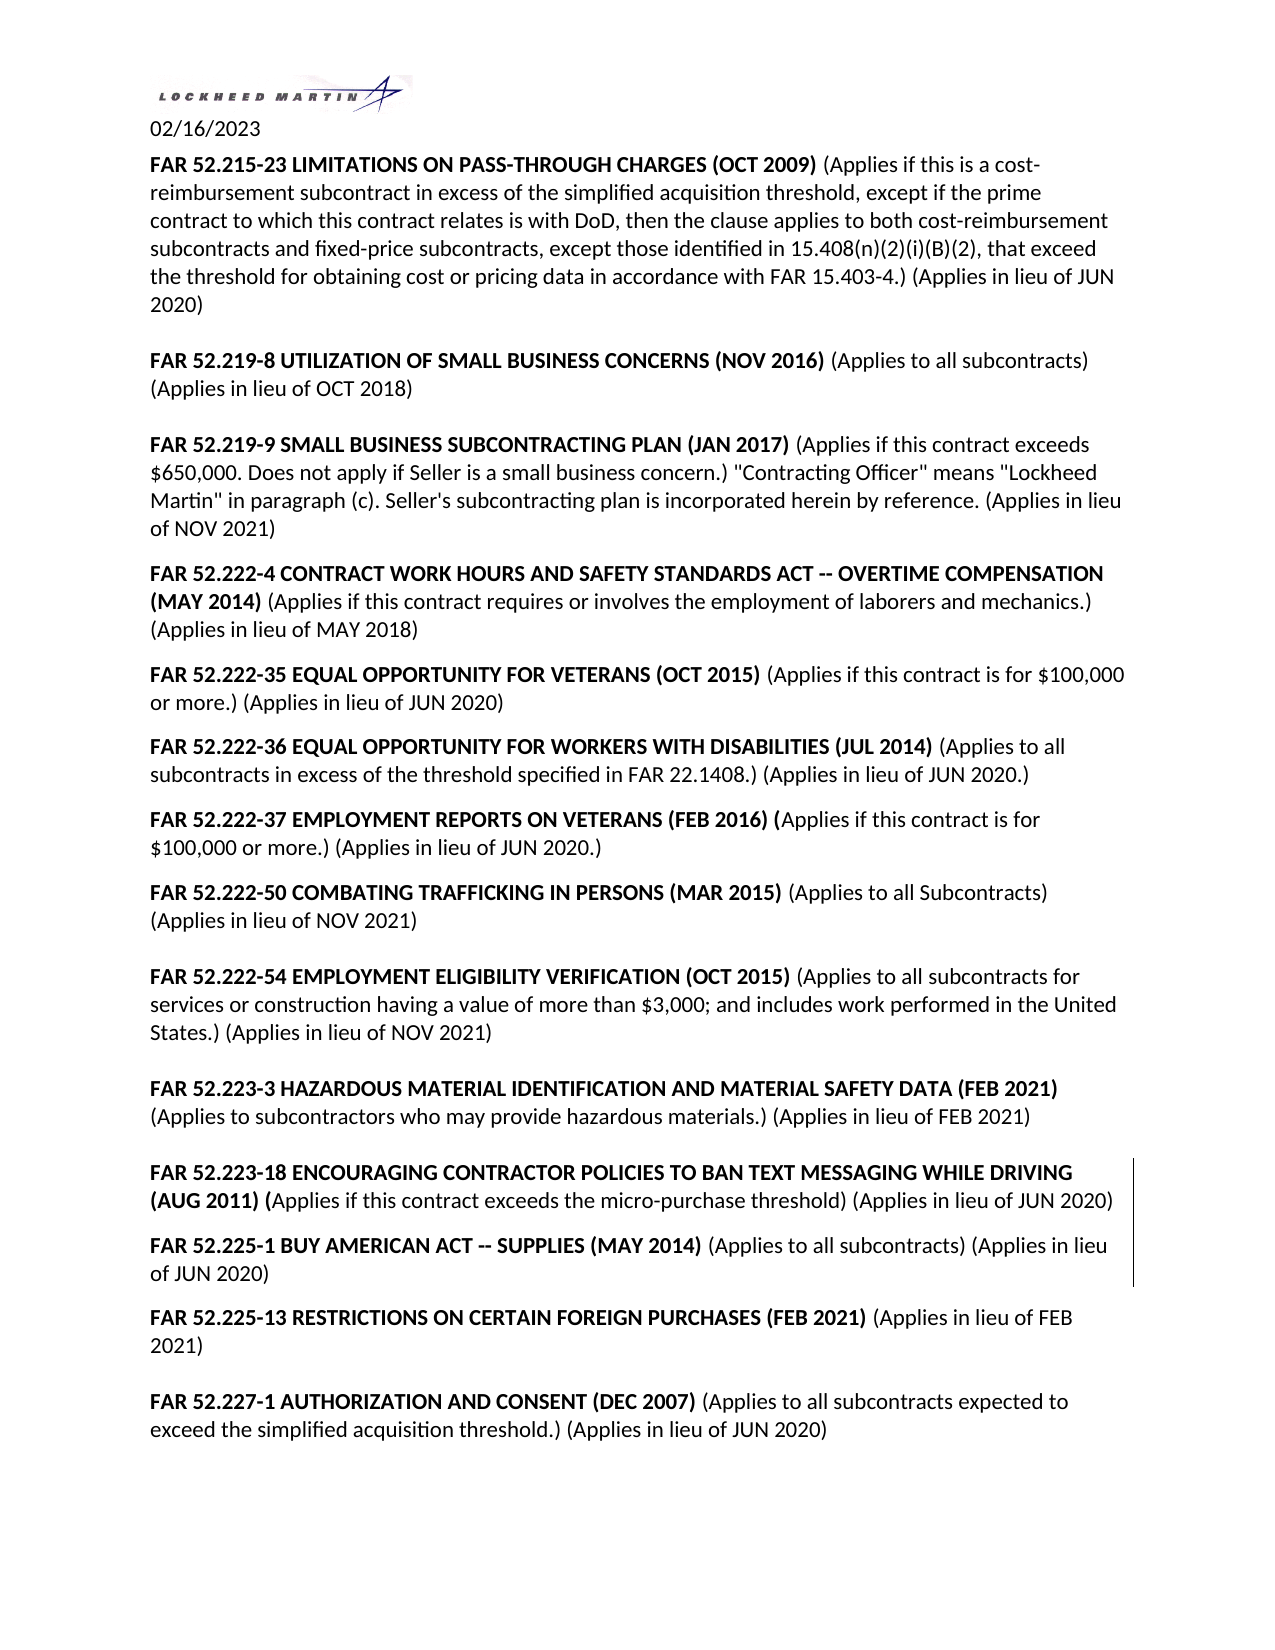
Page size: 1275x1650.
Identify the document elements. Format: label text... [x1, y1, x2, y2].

text FAR 52.227-1 AUTHORIZATION AND CONSENT (DEC 2007) (Applies to all subcontracts expected to exceed the simplified acquisition threshold.) (Applies in lieu of JUN 2020) [150, 1387, 1125, 1443]
text FAR 52.225-1 BUY AMERICAN ACT -- SUPPLIES (MAY 2014) (Applies to all subcontracts) (Applies in lieu of JUN 2020) [150, 1231, 1133, 1287]
text FAR 52.222-35 EQUAL OPPORTUNITY FOR VETERANS (OCT 2015) (Applies if this contract is for $100,000 or more.) (Applies in lieu of JUN 2020) [150, 660, 1125, 716]
text FAR 52.222-4 CONTRACT WORK HOURS AND SAFETY STANDARDS ACT -- OVERTIME COMPENSATION (MAY 2014) (Applies if this contract requires or involves the employment of laborers and mechanics.) (Applies in lieu of MAY 2018) [150, 559, 1125, 643]
text FAR 52.222-36 EQUAL OPPORTUNITY FOR WORKERS WITH DISABILITIES (JUL 2014) (Applies to all subcontracts in excess of the threshold specified in FAR 22.1408.) (Applies in lieu of JUN 2020.) [150, 732, 1125, 788]
text FAR 52.223-3 HAZARDOUS MATERIAL IDENTIFICATION AND MATERIAL SAFETY DATA (FEB 2021) (Applies to subcontractors who may provide hazardous materials.) (Applies in lieu of FEB 2021) [150, 1074, 1125, 1130]
text FAR 52.223-18 ENCOURAGING CONTRACTOR POLICIES TO BAN TEXT MESSAGING WHILE DRIVING (AUG 2011) (Applies if this contract exceeds the micro-purchase threshold) (Applies in lieu of JUN 2020) [150, 1158, 1125, 1214]
text FAR 52.225-13 RESTRICTIONS ON CERTAIN FOREIGN PURCHASES (FEB 2021) (Applies in lieu of FEB 2021) [150, 1303, 1125, 1359]
picture [150, 75, 413, 114]
text FAR 52.219-8 UTILIZATION OF SMALL BUSINESS CONCERNS (NOV 2016) (Applies to all subcontracts) (Applies in lieu of OCT 2018) [150, 346, 1125, 402]
text FAR 52.219-9 SMALL BUSINESS SUBCONTRACTING PLAN (JAN 2017) (Applies if this contract exceeds $650,000. Does not apply if Seller is a small business concern.) "Contracting Officer" means "Lockheed Martin" in paragraph (c). Seller's subcontracting plan is incorporated herein by reference. (Applies in lieu of NOV 2021) [150, 430, 1125, 542]
text FAR 52.222-54 EMPLOYMENT ELIGIBILITY VERIFICATION (OCT 2015) (Applies to all subcontracts for services or construction having a value of more than $3,000; and includes work performed in the United States.) (Applies in lieu of NOV 2021) [150, 962, 1125, 1046]
text FAR 52.222-50 COMBATING TRAFFICKING IN PERSONS (MAR 2015) (Applies to all Subcontracts) (Applies in lieu of NOV 2021) [150, 878, 1125, 934]
text FAR 52.222-37 EMPLOYMENT REPORTS ON VETERANS (FEB 2016) (Applies if this contract is for $100,000 or more.) (Applies in lieu of JUN 2020.) [150, 805, 1125, 861]
text FAR 52.215-23 LIMITATIONS ON PASS-THROUGH CHARGES (OCT 2009) (Applies if this is a cost-reimbursement subcontract in excess of the simplified acquisition threshold, except if the prime contract to which this contract relates is with DoD, then the clause applies to both cost-reimbursement subcontracts and fixed-price subcontracts, except those identified in 15.408(n)(2)(i)(B)(2), that exceed the threshold for obtaining cost or pricing data in accordance with FAR 15.403-4.) (Applies in lieu of JUN 2020) [150, 150, 1125, 318]
